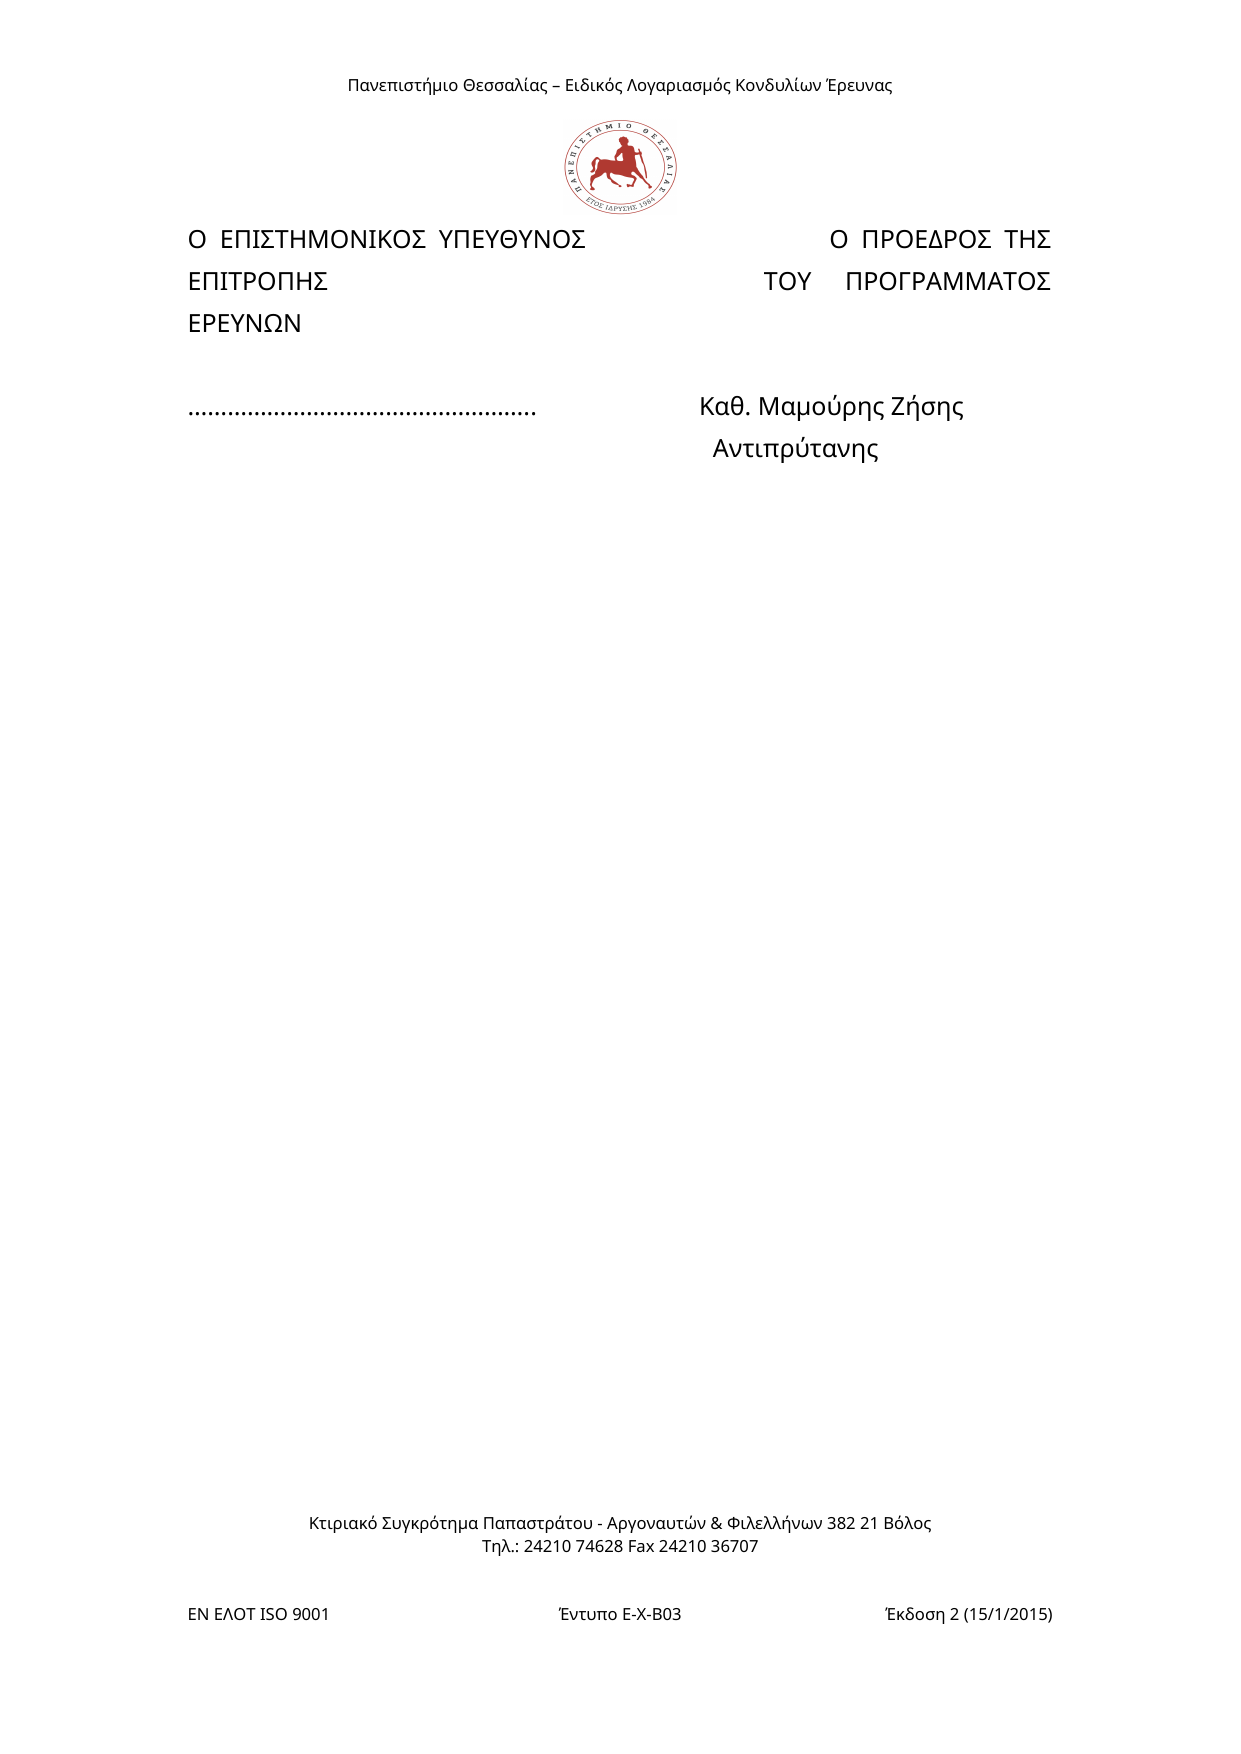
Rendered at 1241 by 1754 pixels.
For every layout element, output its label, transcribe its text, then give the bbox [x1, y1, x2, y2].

picture [563, 119, 678, 215]
text …………………………………………….. Καθ. Μαμούρης Ζήσης [187, 381, 1053, 423]
text Ο ΕΠΙΣΤΗΜΟΝΙΚΟΣ ΥΠΕΥΘΥΝΟΣ Ο ΠΡΟΕΔΡΟΣ ΤΗΣ ΕΠΙΤΡΟΠΗΣ ΤΟΥ ΠΡΟΓΡΑΜΜΑΤΟΣ ΕΡΕΥΝΩΝ [187, 214, 1053, 339]
text Αντιπρύτανης [187, 423, 1053, 464]
